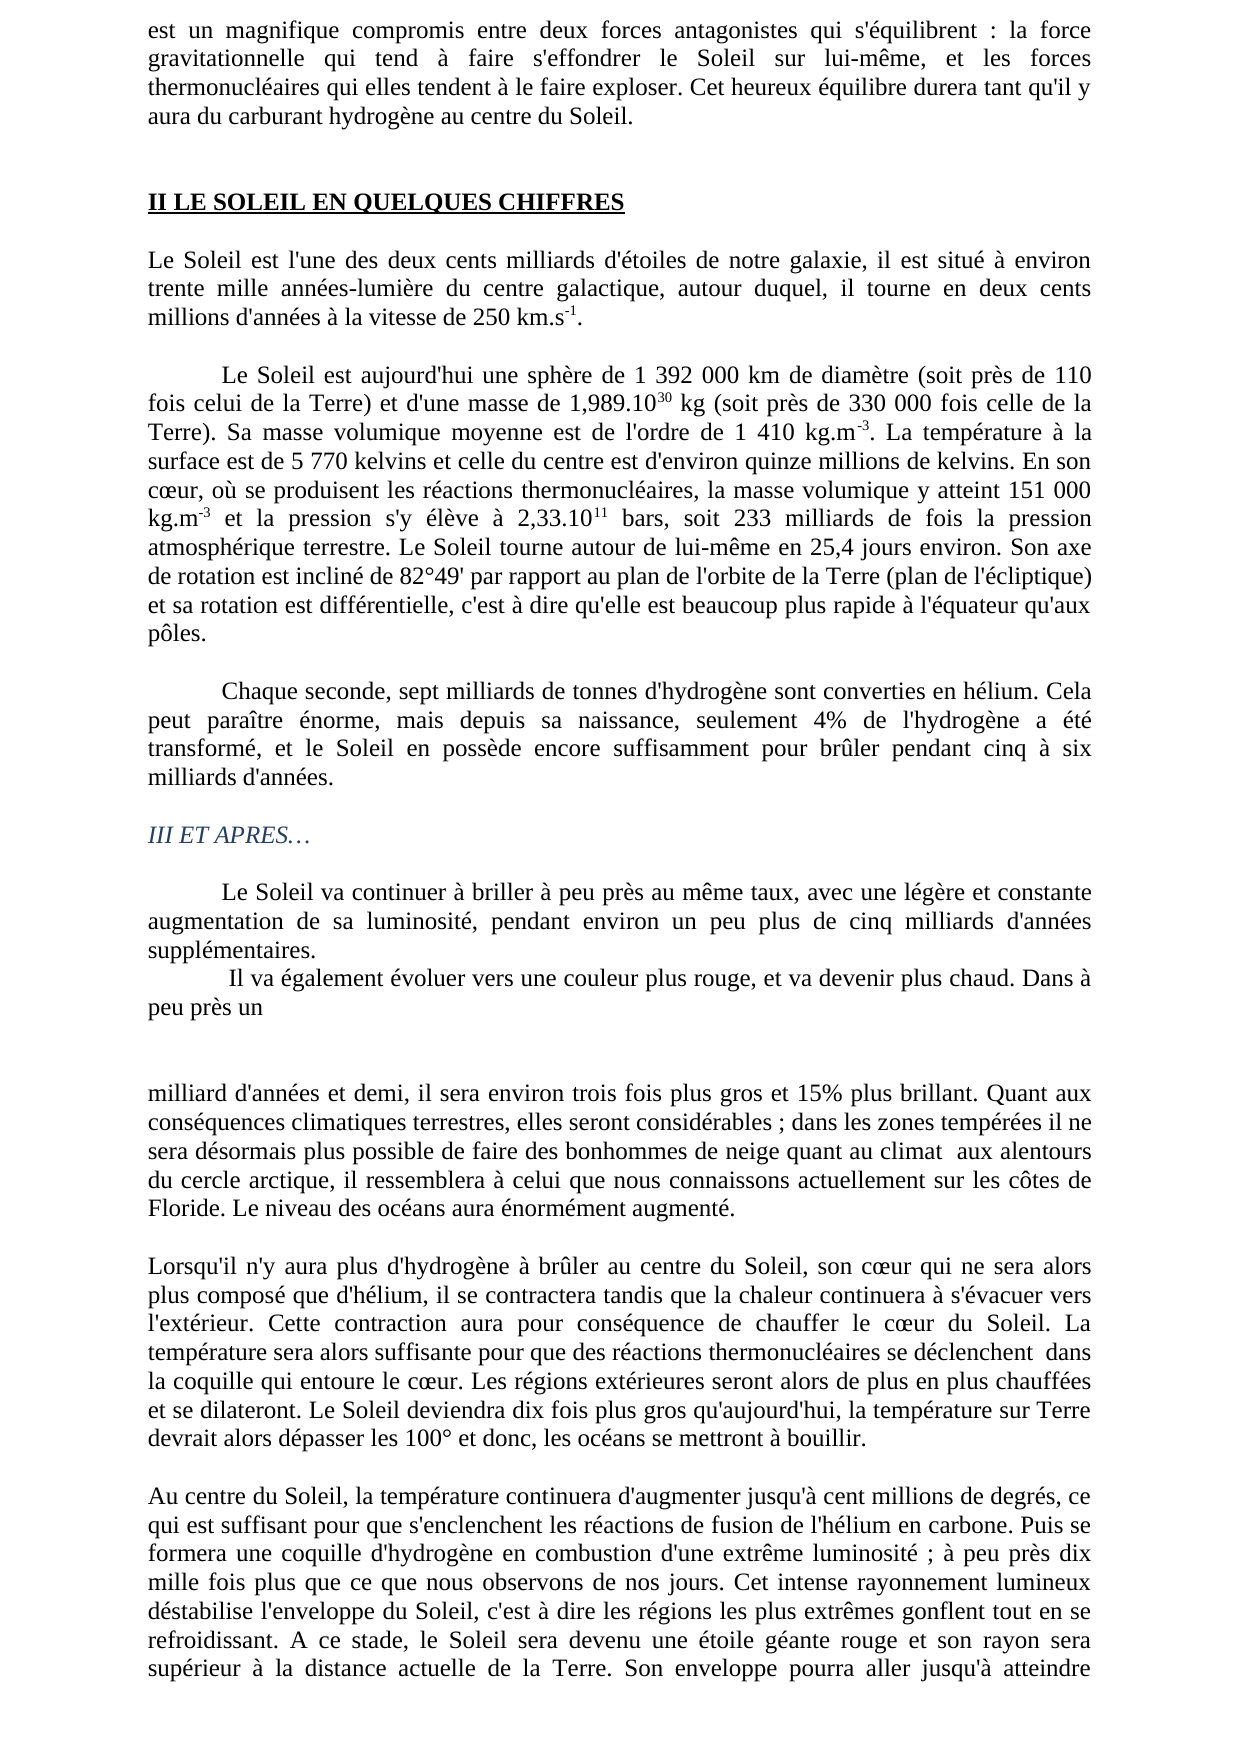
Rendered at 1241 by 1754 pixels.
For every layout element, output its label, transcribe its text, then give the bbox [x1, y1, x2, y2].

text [148, 1481, 1093, 1682]
text Le Soleil est aujourd'hui une sphère de 1 392 000 km de diamètre (soit près de 110 fois celui de la Terre) et d'une masse de 1,989.1030 kg (soit près de 330 000 fois celle de la Terre). Sa masse volumique moyenne est de l'ordre de 1 410 kg.m-3. La température à la surface est de 5 770 kelvins et celle du centre est d'environ quinze millions de kelvins. En son cœur, où se produisent les réactions thermonucléaires, la masse volumique y atteint 151 000 kg.m-3 et la pression s'y élève à 2,33.1011 bars, soit 233 milliards de fois la pression atmosphérique terrestre. Le Soleil tourne autour de lui-même en 25,4 jours environ. Son axe de rotation est incliné de 82°49' par rapport au plan de l'orbite de la Terre (plan de l'écliptique) et sa rotation est différentielle, c'est à dire qu'elle est beaucoup plus rapide à l'équateur qu'aux pôles. [148, 360, 1093, 647]
text Le Soleil va continuer à briller à peu près au même taux, avec une légère et constante augmentation de sa luminosité, pendant environ un peu plus de cinq milliards d'années supplémentaires. [148, 877, 1093, 963]
text Chaque seconde, sept milliards de tonnes d'hydrogène sont converties en hélium. Cela peut paraître énorme, mais depuis sa naissance, seulement 4% de l'hydrogène a été transformé, et le Soleil en possède encore suffisamment pour brûler pendant cinq à six milliards d'années. [148, 676, 1093, 791]
text Il va également évoluer vers une couleur plus rouge, et va devenir plus chaud. Dans à peu près un [148, 963, 1093, 1021]
text Lorsqu'il n'y aura plus d'hydrogène à brûler au centre du Soleil, son cœur qui ne sera alors plus composé que d'hélium, il se contractera tandis que la chaleur continuera à s'évacuer vers l'extérieur. Cette contraction aura pour conséquence de chauffer le cœur du Soleil. La température sera alors suffisante pour que des réactions thermonucléaires se déclenchent dans la coquille qui entoure le cœur. Les régions extérieures seront alors de plus en plus chauffées et se dilateront. Le Soleil deviendra dix fois plus gros qu'aujourd'hui, la température sur Terre devrait alors dépasser les 100° et donc, les océans se mettront à bouillir. [148, 1251, 1093, 1452]
subtitle III ET APRES… [148, 820, 1093, 848]
text milliard d'années et demi, il sera environ trois fois plus gros et 15% plus brillant. Quant aux conséquences climatiques terrestres, elles seront considérables ; dans les zones tempérées il ne sera désormais plus possible de faire des bonhommes de neige quant au climat aux alentours du cercle arctique, il ressemblera à celui que nous connaissons actuellement sur les côtes de Floride. Le niveau des océans aura énormément augmenté. [148, 1078, 1093, 1222]
subtitle II LE SOLEIL EN QUELQUES CHIFFRES [148, 187, 1093, 216]
text Le Soleil est l'une des deux cents milliards d'étoiles de notre galaxie, il est situé à environ trente mille années-lumière du centre galactique, autour duquel, il tourne en deux cents millions d'années à la vitesse de 250 km.s-1. [148, 245, 1093, 331]
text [148, 15, 1093, 130]
